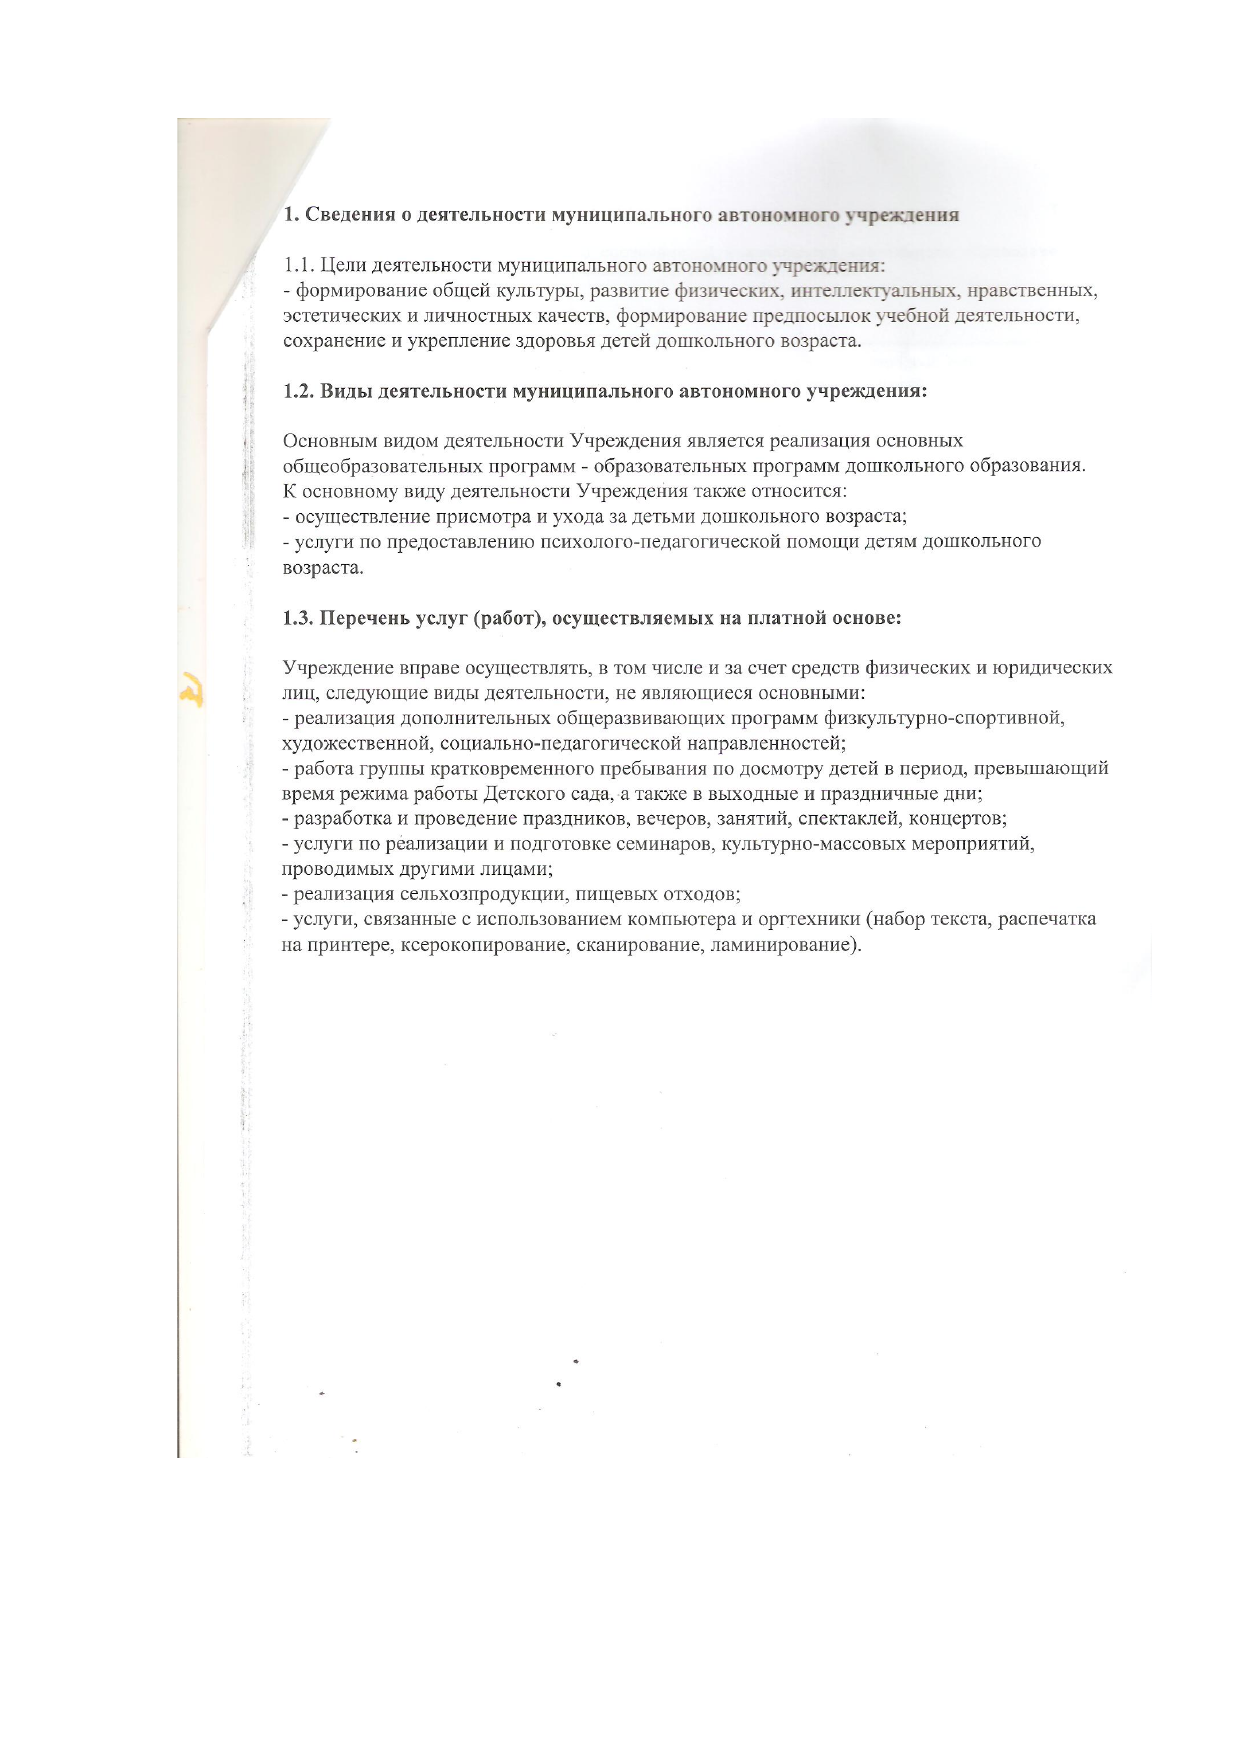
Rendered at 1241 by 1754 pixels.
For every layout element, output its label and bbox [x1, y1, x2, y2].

picture [177, 118, 1152, 1458]
